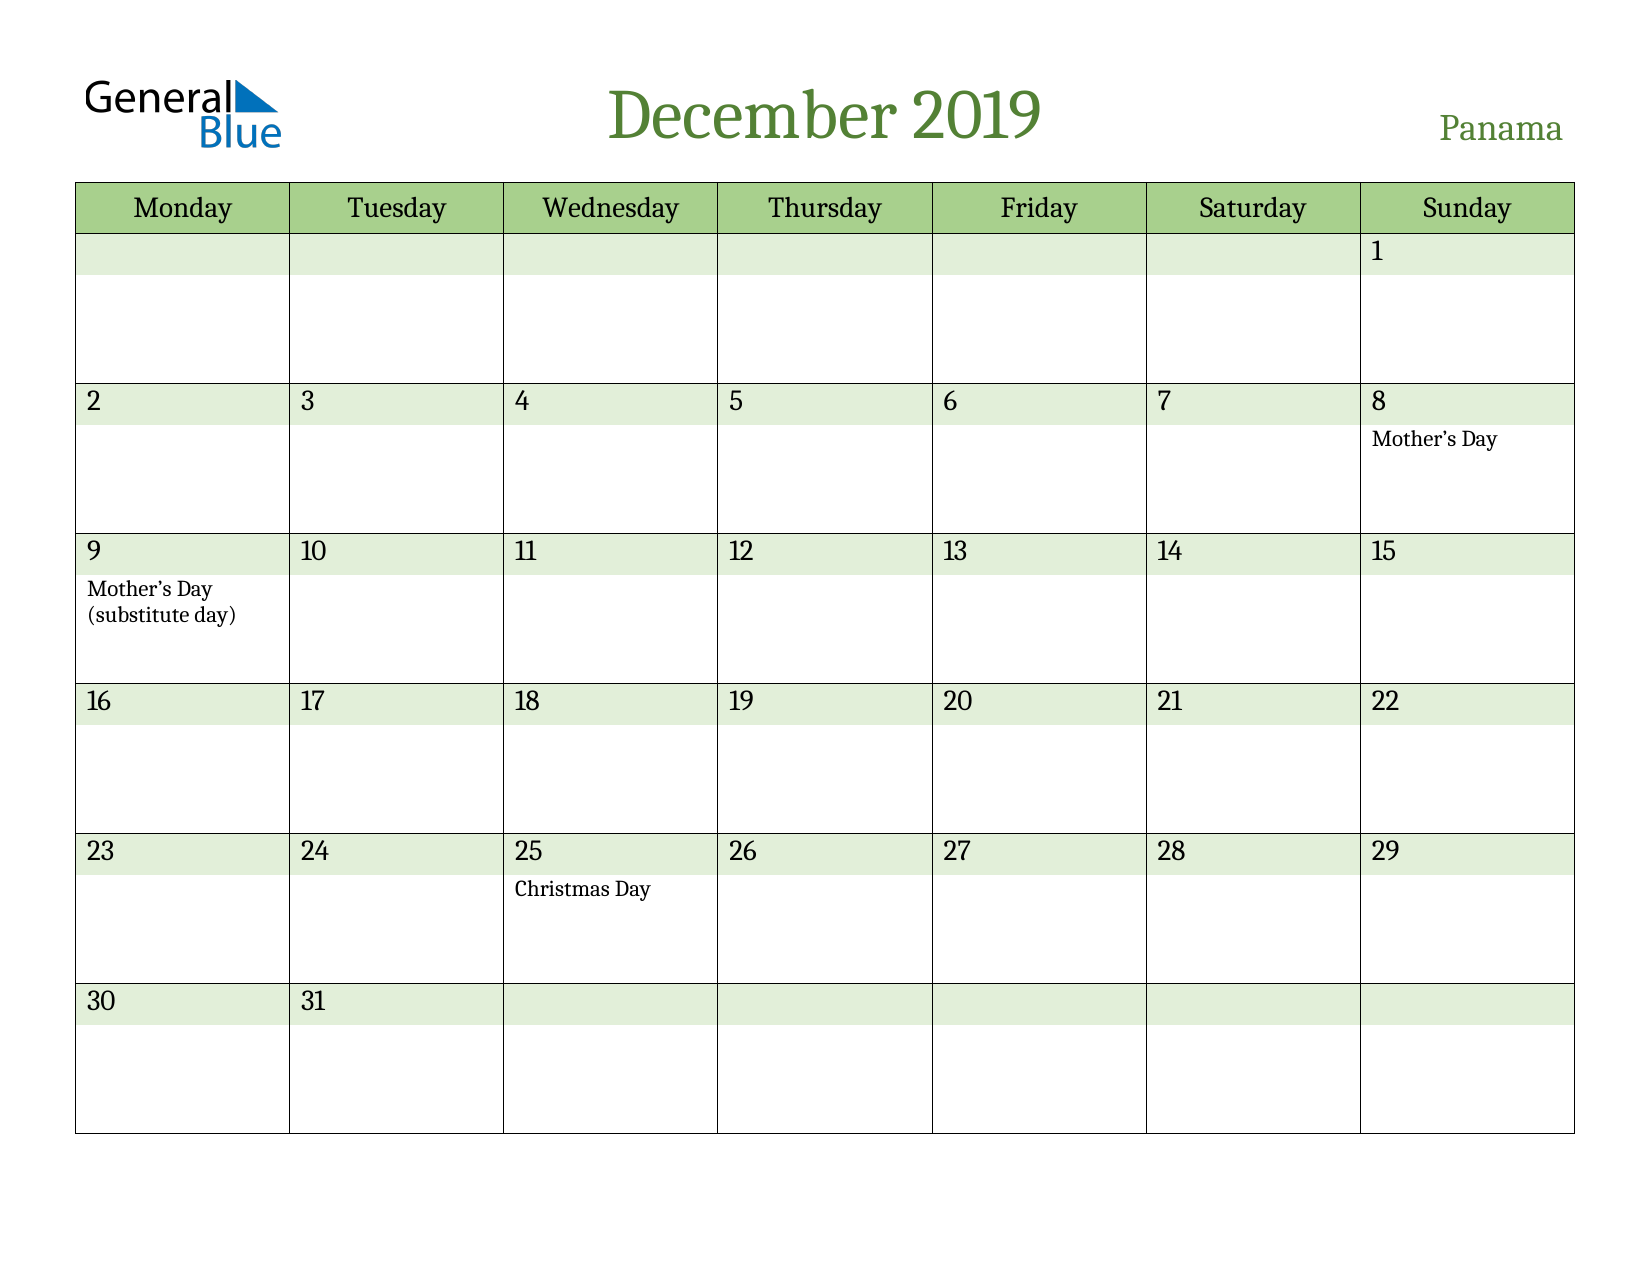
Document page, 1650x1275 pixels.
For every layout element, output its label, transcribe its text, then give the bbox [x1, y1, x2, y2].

table_cell 15 [1361, 534, 1574, 575]
table_cell 13 [933, 534, 1146, 575]
table_cell Saturday [1147, 183, 1360, 233]
table_cell [718, 575, 932, 683]
table_cell [933, 984, 1146, 1025]
table_cell Mother’s Day [1361, 425, 1574, 533]
table_cell 27 [933, 834, 1146, 875]
table_cell 17 [290, 684, 503, 725]
table_cell 7 [1147, 384, 1360, 425]
table_cell [76, 234, 289, 275]
table_cell Wednesday [504, 183, 717, 233]
table_cell 26 [718, 834, 932, 875]
table_cell [718, 984, 932, 1025]
table_cell [1147, 875, 1360, 983]
table_header Panama [1146, 75, 1574, 182]
table_cell [76, 1025, 289, 1133]
table_cell [1147, 234, 1360, 275]
table_cell 6 [933, 384, 1146, 425]
table_cell [1361, 984, 1574, 1025]
table_cell [504, 725, 717, 833]
table_cell 30 [76, 984, 289, 1025]
table_cell [504, 575, 717, 683]
table_cell 29 [1361, 834, 1574, 875]
table_cell Friday [933, 183, 1146, 233]
table_cell [718, 725, 932, 833]
table_cell 23 [76, 834, 289, 875]
table_cell [76, 725, 289, 833]
table_cell [1147, 725, 1360, 833]
table_cell [1147, 575, 1360, 683]
table_cell [718, 234, 932, 275]
table_cell [718, 875, 932, 983]
table_cell Sunday [1361, 183, 1574, 233]
table_cell 8 [1361, 384, 1574, 425]
table_cell [933, 234, 1146, 275]
table_cell [290, 575, 503, 683]
table_cell [933, 725, 1146, 833]
table_cell 11 [504, 534, 717, 575]
table_cell [1361, 575, 1574, 683]
table_cell [933, 1025, 1146, 1133]
table_cell [290, 725, 503, 833]
picture [86, 80, 281, 148]
table_cell 3 [290, 384, 503, 425]
table_cell [718, 275, 932, 383]
table_cell Monday [76, 183, 289, 233]
table_cell [76, 875, 289, 983]
table_cell 19 [718, 684, 932, 725]
table_cell 28 [1147, 834, 1360, 875]
table_cell 31 [290, 984, 503, 1025]
table_cell 24 [290, 834, 503, 875]
table_cell 16 [76, 684, 289, 725]
table_cell [504, 1025, 717, 1133]
table_cell 20 [933, 684, 1146, 725]
table_cell [1147, 275, 1360, 383]
table_cell [76, 275, 289, 383]
table_cell 14 [1147, 534, 1360, 575]
table_cell Thursday [718, 183, 932, 233]
table_cell 1 [1361, 234, 1574, 275]
table_cell 22 [1361, 684, 1574, 725]
table_cell 4 [504, 384, 717, 425]
table_cell [933, 425, 1146, 533]
table_cell [933, 575, 1146, 683]
table_cell [504, 234, 717, 275]
table_cell [1361, 275, 1574, 383]
table_cell [1361, 1025, 1574, 1133]
table_cell [290, 234, 503, 275]
table_header December 2019 [504, 75, 1146, 182]
table_cell 5 [718, 384, 932, 425]
table_cell [933, 275, 1146, 383]
table_cell [933, 875, 1146, 983]
table_cell 12 [718, 534, 932, 575]
table_cell [1147, 1025, 1360, 1133]
table_cell [290, 275, 503, 383]
table_cell [1361, 725, 1574, 833]
table_cell 10 [290, 534, 503, 575]
table_cell Mother’s Day (substitute day) [76, 575, 289, 683]
table_cell 21 [1147, 684, 1360, 725]
table_cell [290, 875, 503, 983]
table_cell [504, 425, 717, 533]
table_cell [504, 984, 717, 1025]
table_cell [1361, 875, 1574, 983]
table_cell 18 [504, 684, 717, 725]
table_cell [504, 275, 717, 383]
table_cell 25 [504, 834, 717, 875]
table_cell [1147, 425, 1360, 533]
table_header [76, 75, 503, 182]
table_cell [1147, 984, 1360, 1025]
table_cell [290, 425, 503, 533]
table_cell 2 [76, 384, 289, 425]
table_cell [718, 1025, 932, 1133]
table_cell 9 [76, 534, 289, 575]
table_cell Tuesday [290, 183, 503, 233]
table_cell [76, 425, 289, 533]
table_cell [290, 1025, 503, 1133]
table_cell Christmas Day [504, 875, 717, 983]
table_cell [718, 425, 932, 533]
